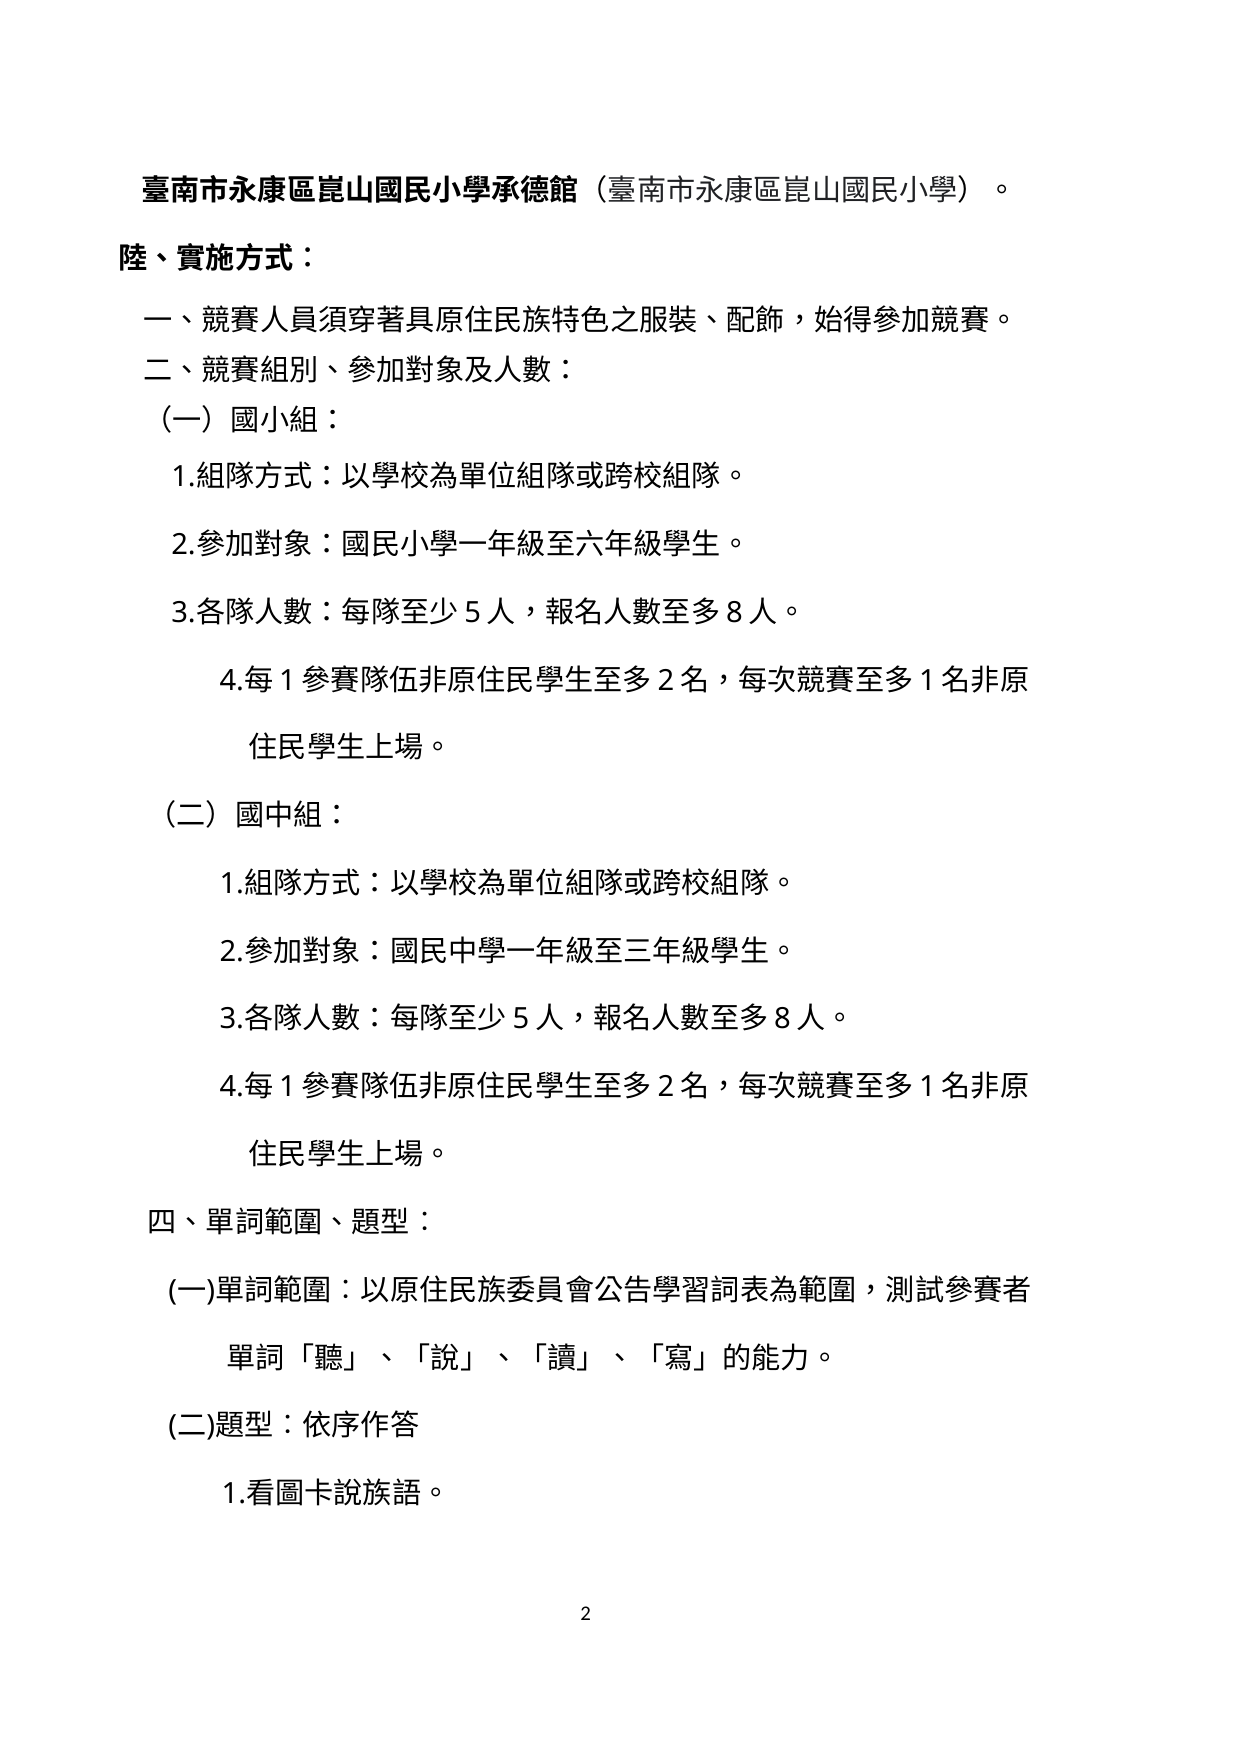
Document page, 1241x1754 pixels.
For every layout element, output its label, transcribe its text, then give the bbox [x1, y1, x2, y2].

text 1.組隊方式：以學校為單位組隊或跨校組隊。 [219, 847, 1053, 914]
text 3.各隊人數：每隊至少5人，報名人數至多8人。 [118, 576, 1053, 643]
text 1.組隊方式：以學校為單位組隊或跨校組隊。 [118, 440, 1053, 508]
text （一）國小組： [143, 390, 1053, 440]
text 四、單詞範圍、題型︰ [118, 1186, 1053, 1254]
text (二)題型︰依序作答 [168, 1389, 1053, 1457]
text 1.看圖卡說族語。 [193, 1457, 1053, 1525]
text 2.參加對象：國民小學一年級至六年級學生。 [118, 508, 1053, 576]
text 臺南市永康區崑山國民小學承德館（臺南市永康區崑山國民小學）。 [118, 154, 1053, 222]
text 陸、實施方式︰ [118, 222, 1053, 290]
text (一)單詞範圍︰以原住民族委員會公告學習詞表為範圍，測試參賽者單詞「聽」、「說」、「讀」、「寫」的能力。 [168, 1254, 1053, 1389]
text 4.每1參賽隊伍非原住民學生至多2名，每次競賽至多1名非原住民學生上場。 [219, 1050, 1053, 1186]
text 一、競賽人員須穿著具原住民族特色之服裝、配飾，始得參加競賽。 [143, 290, 1053, 340]
text 二、競賽組別、參加對象及人數： [143, 340, 1053, 390]
text 4.每1參賽隊伍非原住民學生至多2名，每次競賽至多1名非原住民學生上場。 [219, 643, 1053, 779]
text 2.參加對象：國民中學一年級至三年級學生。 [219, 914, 1053, 982]
text 3.各隊人數：每隊至少5人，報名人數至多8人。 [219, 982, 1053, 1050]
text （二）國中組： [118, 779, 1053, 847]
